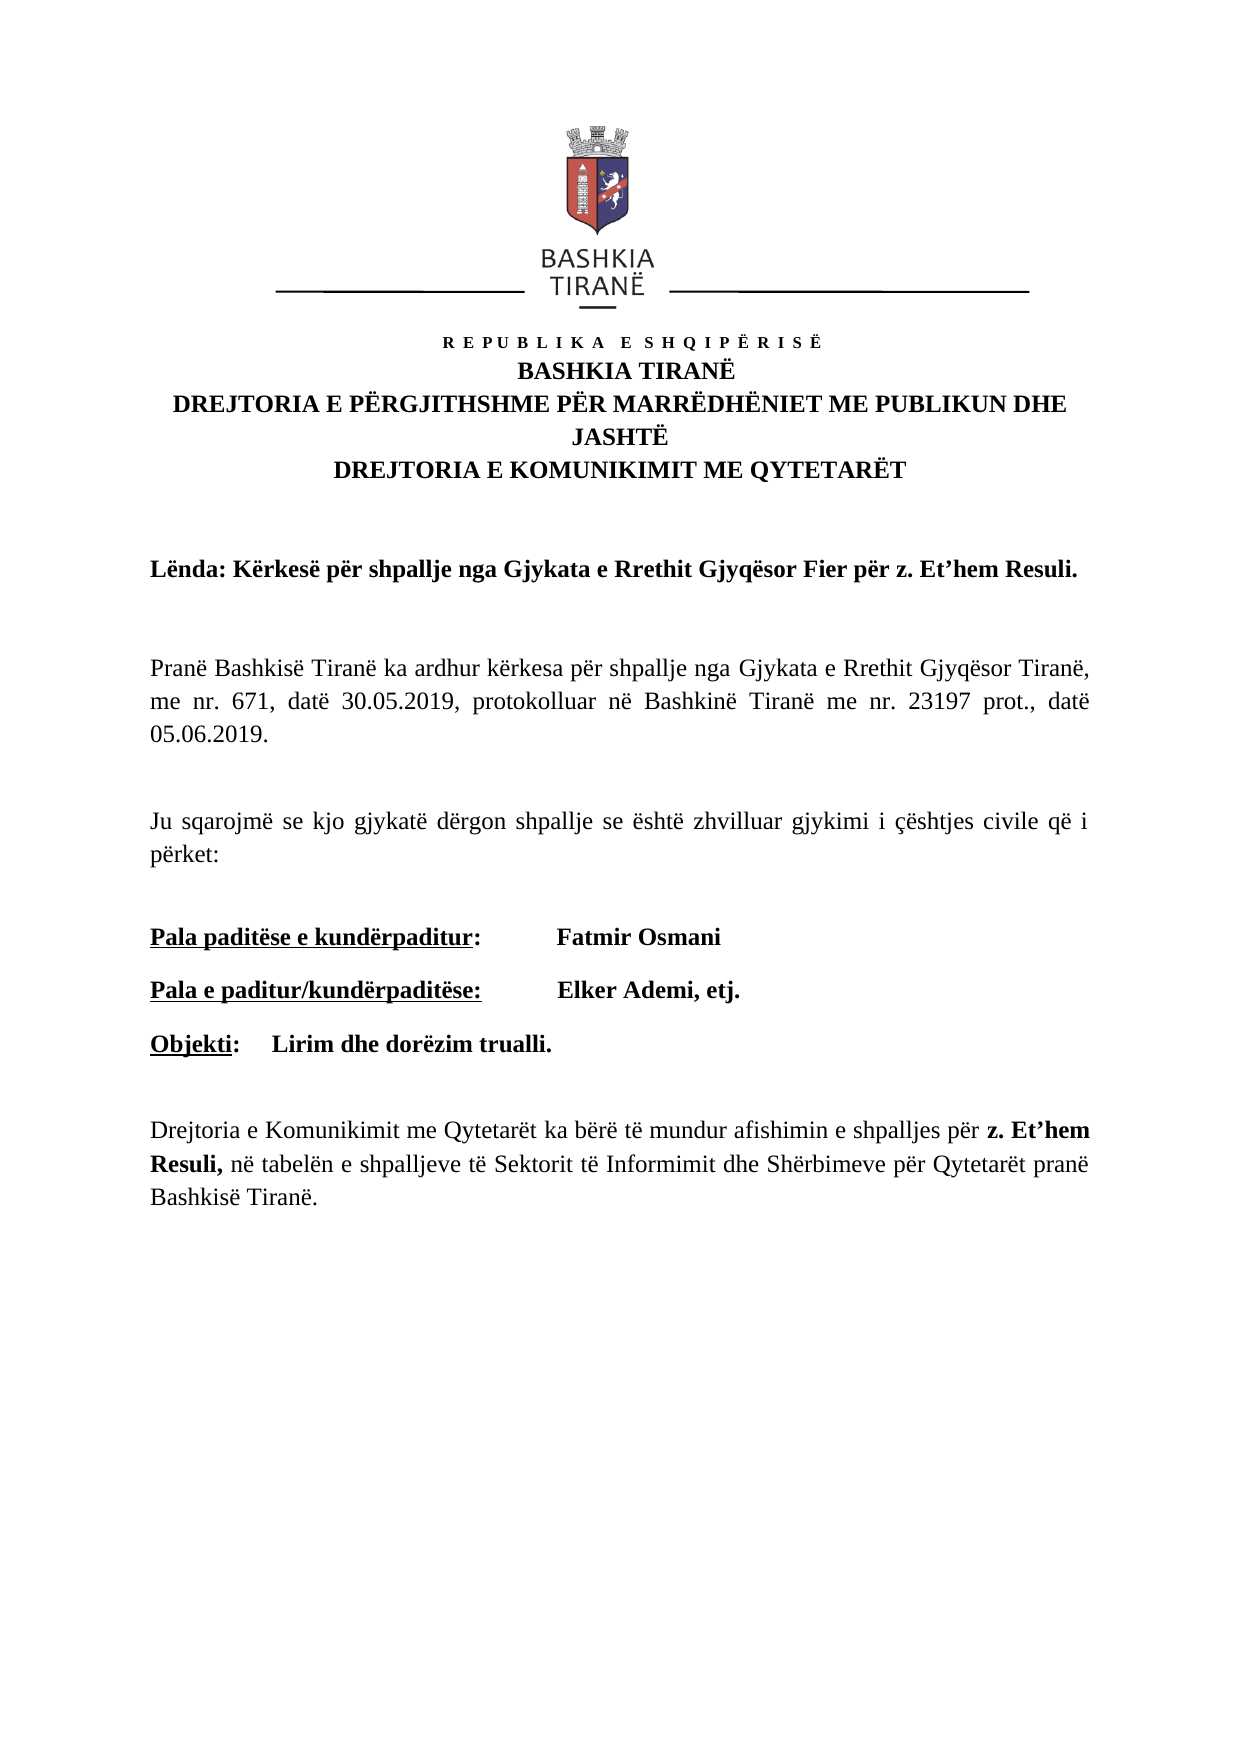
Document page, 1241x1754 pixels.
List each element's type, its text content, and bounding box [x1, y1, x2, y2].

text Pala e paditur/kundërpaditëse: Elker Ademi, etj. [150, 976, 1090, 1004]
picture [483, 96, 719, 332]
text Pranë Bashkisë Tiranë ka ardhur kërkesa për shpallje nga Gjykata e Rrethit Gjyqësor Tiranë, me nr. 671, datë 30.05.2019, protokolluar në Bashkinë Tiranë me nr. 23197 prot., datë 05.06.2019. [150, 653, 1090, 748]
text Drejtoria e Komunikimit me Qytetarët ka bërë të mundur afishimin e shpalljes për z. Et’hem Resuli, në tabelën e shpalljeve të Sektorit të Informimit dhe Shërbimeve për Qytetarët pranë Bashkisë Tiranë. [150, 1116, 1090, 1210]
text Pala paditëse e kundërpaditur: Fatmir Osmani [150, 922, 1090, 950]
text R E P U B L I K A E S H Q I P Ë R I S Ë BASHKIA TIRANË DREJTORIA E PËRGJITHSHME PËR MARRËDHËNIET ME PUBLIKUN DHE JASHTË DREJTORIA E KOMUNIKIMIT ME QYTETARËT [150, 332, 1090, 484]
text Objekti: Lirim dhe dorëzim trualli. [150, 1029, 1090, 1058]
text Ju sqarojmë se kjo gjykatë dërgon shpallje se është zhvilluar gjykimi i çështjes civile që i përket: [150, 806, 1090, 868]
text Lënda: Kërkesë për shpallje nga Gjykata e Rrethit Gjyqësor Fier për z. Et’hem Resuli. [150, 554, 1090, 583]
